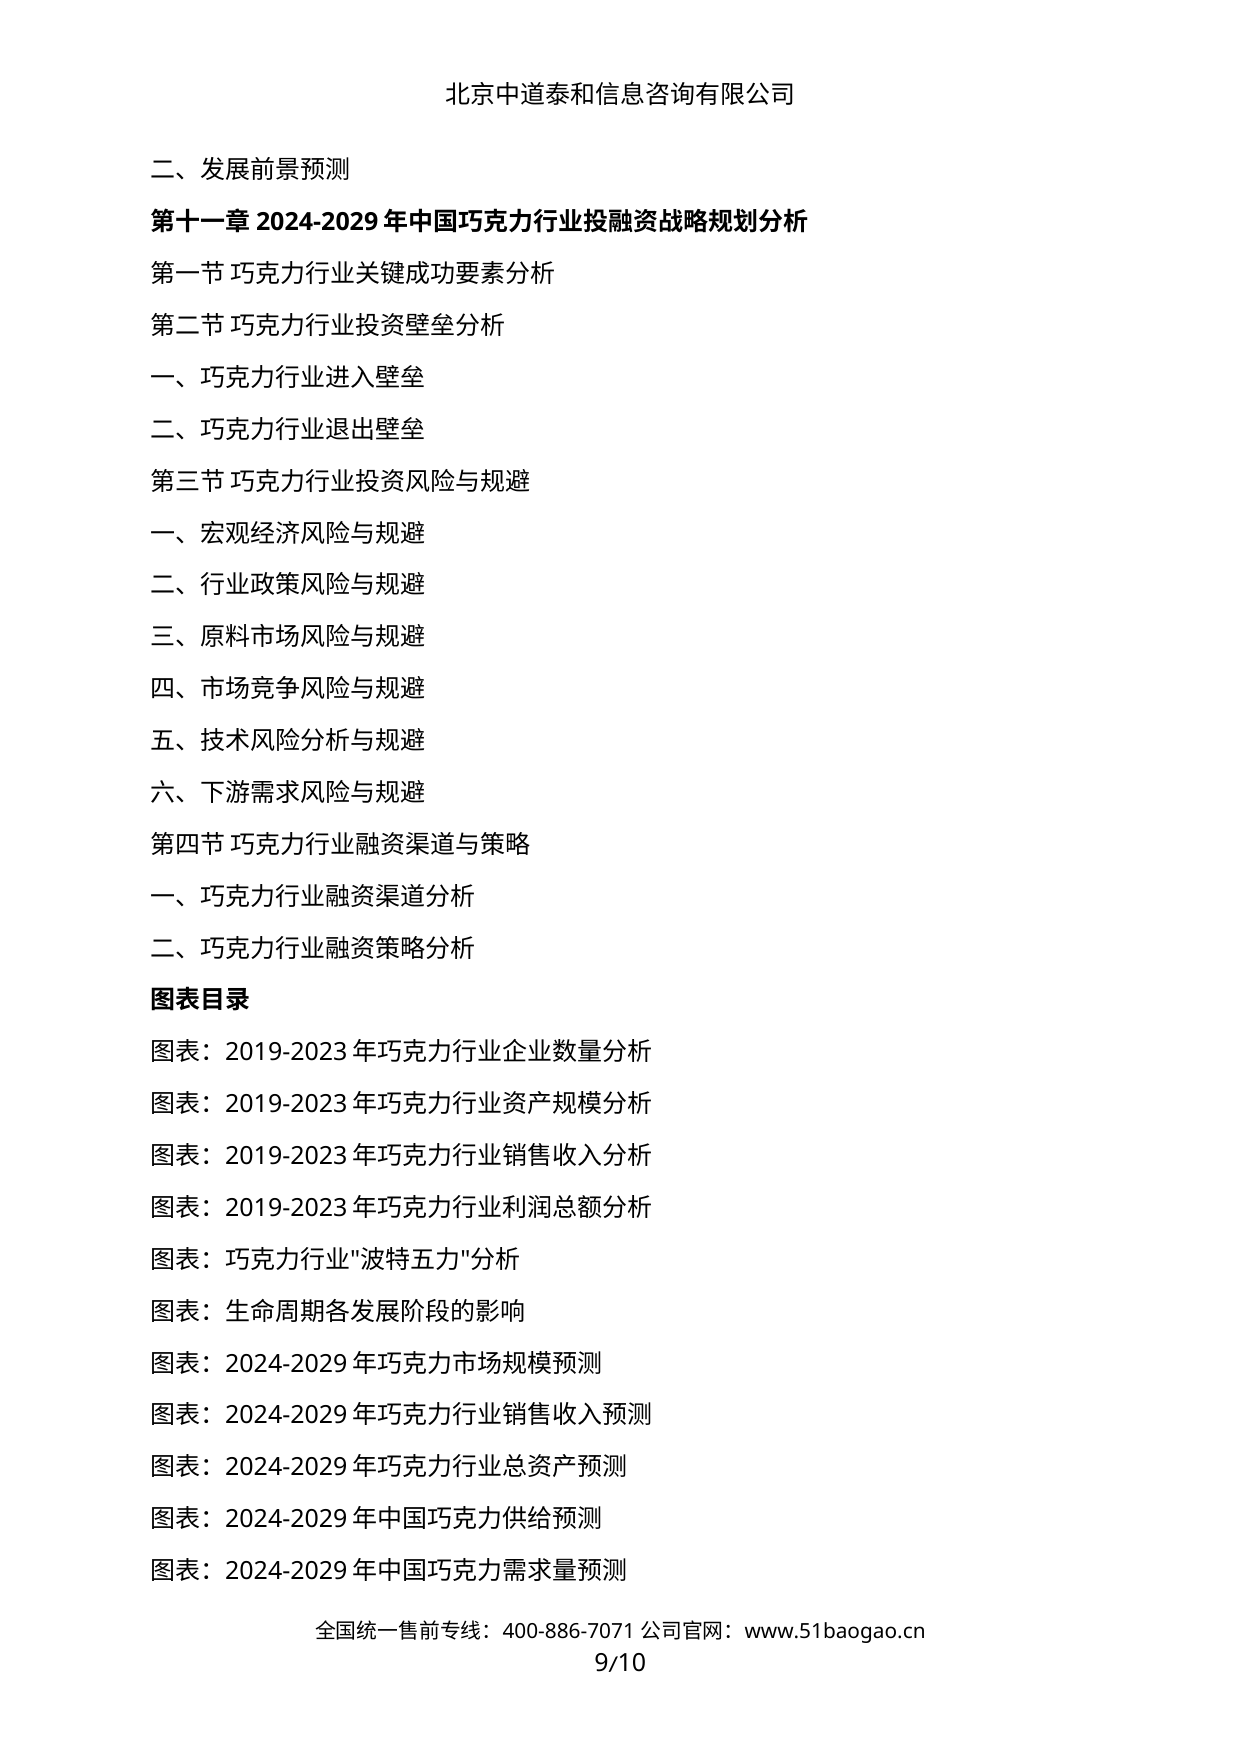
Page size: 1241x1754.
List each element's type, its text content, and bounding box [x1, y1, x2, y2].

text 图表：2019-2023年巧克力行业利润总额分析 [150, 1187, 1090, 1224]
text 第三节 巧克力行业投资风险与规避 [150, 461, 1090, 497]
text 五、技术风险分析与规避 [150, 721, 1090, 757]
text 一、巧克力行业融资渠道分析 [150, 876, 1090, 912]
text 第二节 巧克力行业投资壁垒分析 [150, 306, 1090, 342]
text 图表目录 [150, 980, 1090, 1016]
text 图表：生命周期各发展阶段的影响 [150, 1291, 1090, 1327]
text 图表：2024-2029年巧克力市场规模预测 [150, 1343, 1090, 1379]
text 图表：2024-2029年中国巧克力需求量预测 [150, 1551, 1090, 1587]
text 二、巧克力行业退出壁垒 [150, 409, 1090, 446]
text 二、行业政策风险与规避 [150, 565, 1090, 601]
text 一、宏观经济风险与规避 [150, 513, 1090, 549]
text 图表：2024-2029年巧克力行业销售收入预测 [150, 1395, 1090, 1431]
text 第一节 巧克力行业关键成功要素分析 [150, 254, 1090, 290]
text 六、下游需求风险与规避 [150, 772, 1090, 809]
text 二、发展前景预测 [150, 150, 1090, 186]
text 二、巧克力行业融资策略分析 [150, 928, 1090, 964]
text 图表：巧克力行业"波特五力"分析 [150, 1239, 1090, 1276]
text 四、市场竞争风险与规避 [150, 669, 1090, 705]
text 图表：2019-2023年巧克力行业销售收入分析 [150, 1136, 1090, 1172]
text 第十一章 2024-2029年中国巧克力行业投融资战略规划分析 [150, 202, 1090, 238]
text 第四节 巧克力行业融资渠道与策略 [150, 824, 1090, 861]
text 图表：2024-2029年巧克力行业总资产预测 [150, 1447, 1090, 1483]
text 一、巧克力行业进入壁垒 [150, 357, 1090, 394]
text 图表：2019-2023年巧克力行业企业数量分析 [150, 1032, 1090, 1068]
text 图表：2019-2023年巧克力行业资产规模分析 [150, 1084, 1090, 1120]
text 三、原料市场风险与规避 [150, 617, 1090, 653]
text 图表：2024-2029年中国巧克力供给预测 [150, 1499, 1090, 1535]
